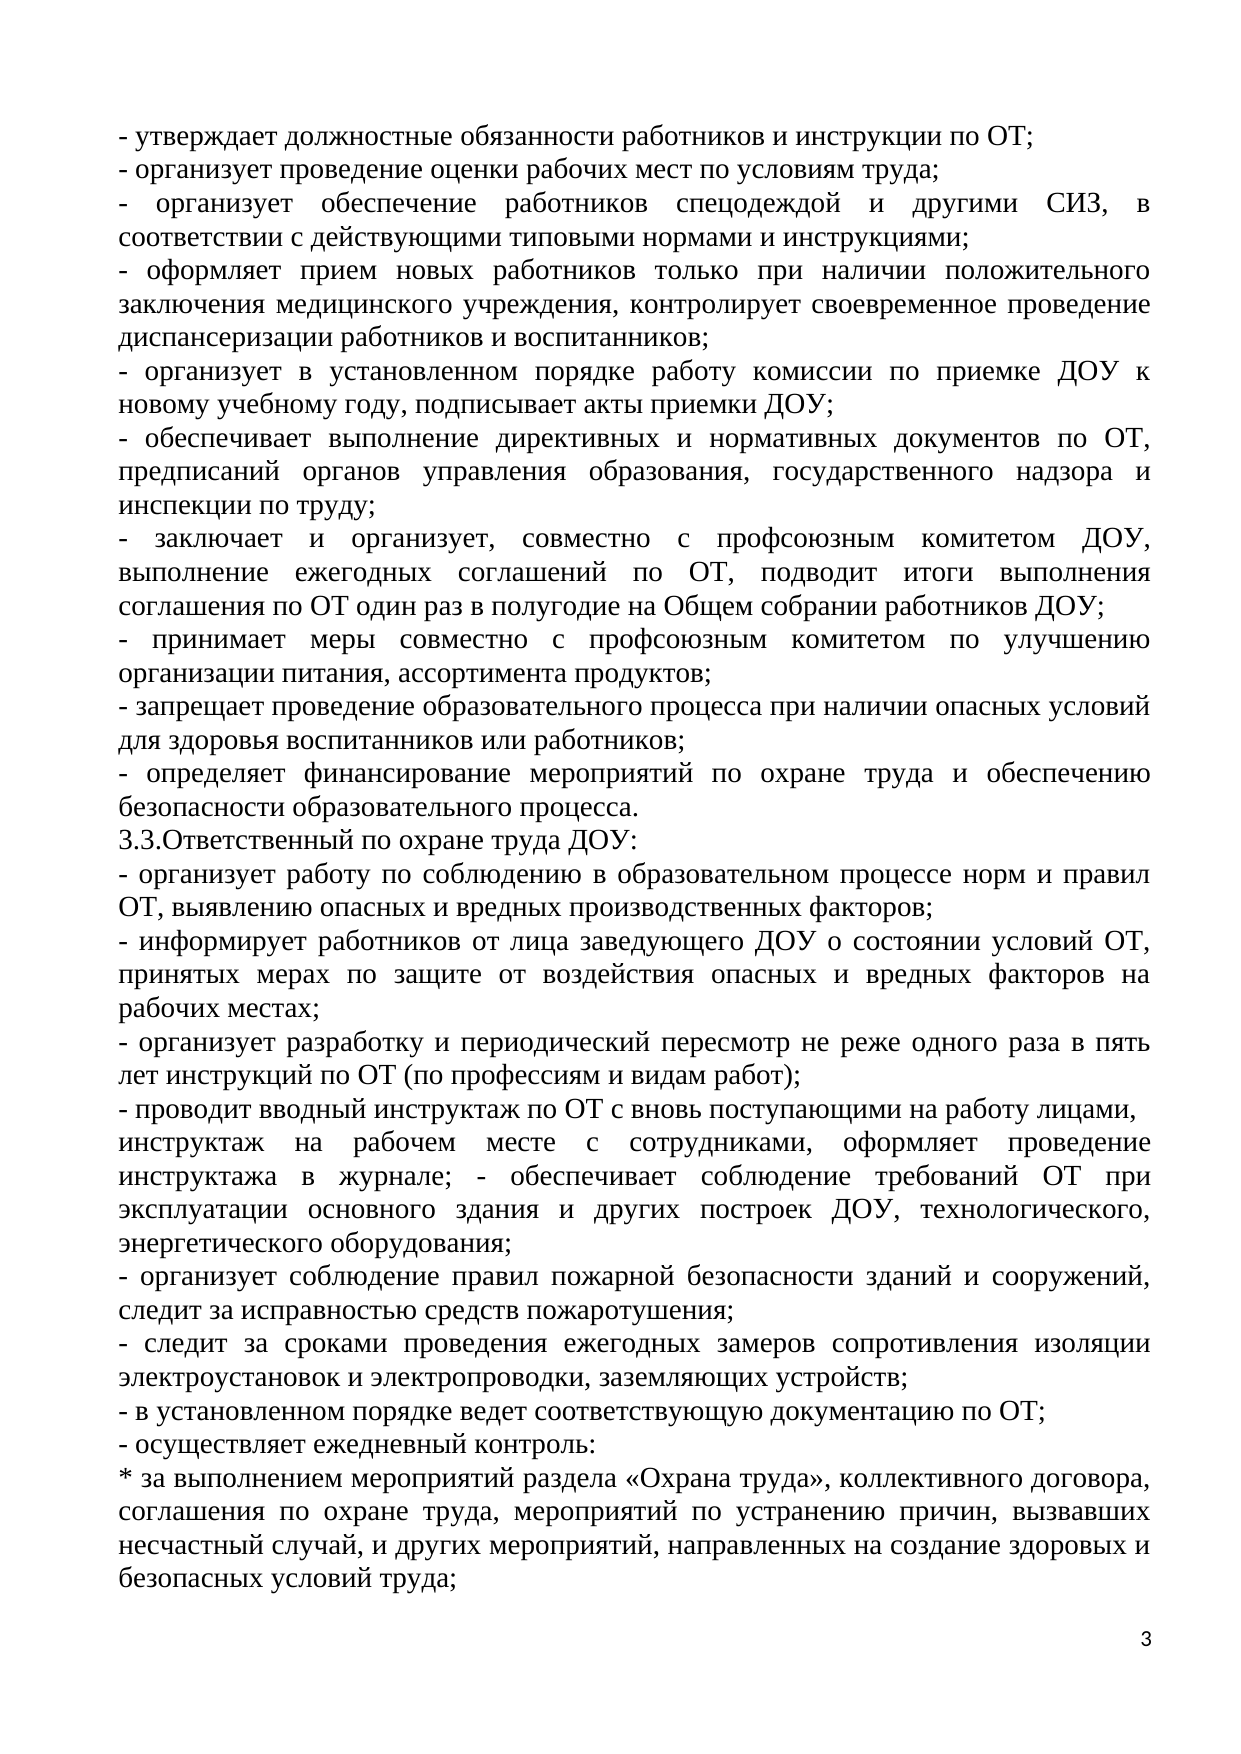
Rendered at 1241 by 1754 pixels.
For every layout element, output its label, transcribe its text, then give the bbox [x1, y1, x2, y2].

text - осуществляет ежедневный контроль: [118, 1426, 1152, 1460]
text - определяет финансирование мероприятий по охране труда и обеспечению безопасности образовательного процесса. [118, 755, 1152, 822]
text инструктаж на рабочем месте с сотрудниками, оформляет проведение инструктажа в журнале; - обеспечивает соблюдение требований ОТ при эксплуатации основного здания и других построек ДОУ, технологического, энергетического оборудования; [118, 1124, 1152, 1258]
text - организует в установленном порядке работу комиссии по приемке ДОУ к новому учебному году, подписывает акты приемки ДОУ; [118, 353, 1152, 420]
text - оформляет прием новых работников только при наличии положительного заключения медицинского учреждения, контролирует своевременное проведение диспансеризации работников и воспитанников; [118, 252, 1152, 353]
text * за выполнением мероприятий раздела «Охрана труда», коллективного договора, соглашения по охране труда, мероприятий по устранению причин, вызвавших несчастный случай, и других мероприятий, направленных на создание здоровых и безопасных условий труда; [118, 1460, 1152, 1594]
text - принимает меры совместно с профсоюзным комитетом по улучшению организации питания, ассортимента продуктов; [118, 621, 1152, 688]
text - утверждает должностные обязанности работников и инструкции по ОТ; [118, 118, 1152, 152]
text - организует проведение оценки рабочих мест по условиям труда; [118, 152, 1152, 185]
text - организует соблюдение правил пожарной безопасности зданий и сооружений, следит за исправностью средств пожаротушения; [118, 1258, 1152, 1326]
text - в установленном порядке ведет соответствующую документацию по ОТ; [118, 1393, 1152, 1426]
text - заключает и организует, совместно с профсоюзным комитетом ДОУ, выполнение ежегодных соглашений по ОТ, подводит итоги выполнения соглашения по ОТ один раз в полугодие на Общем собрании работников ДОУ; [118, 521, 1152, 621]
text - информирует работников от лица заведующего ДОУ о состоянии условий ОТ, принятых мерах по защите от воздействия опасных и вредных факторов на рабочих местах; [118, 923, 1152, 1024]
text - следит за сроками проведения ежегодных замеров сопротивления изоляции электроустановок и электропроводки, заземляющих устройств; [118, 1326, 1152, 1393]
text - запрещает проведение образовательного процесса при наличии опасных условий для здоровья воспитанников или работников; [118, 688, 1152, 755]
text - организует обеспечение работников спецодеждой и другими СИЗ, в соответствии с действующими типовыми нормами и инструкциями; [118, 185, 1152, 252]
text - проводит вводный инструктаж по ОТ с вновь поступающими на работу лицами, [118, 1091, 1152, 1124]
text 3.3.Ответственный по охране труда ДОУ: [118, 822, 1152, 856]
text - организует разработку и периодический пересмотр не реже одного раза в пять лет инструкций по ОТ (по профессиям и видам работ); [118, 1024, 1152, 1091]
text - организует работу по соблюдению в образовательном процессе норм и правил ОТ, выявлению опасных и вредных производственных факторов; [118, 856, 1152, 923]
text - обеспечивает выполнение директивных и нормативных документов по ОТ, предписаний органов управления образования, государственного надзора и инспекции по труду; [118, 420, 1152, 521]
